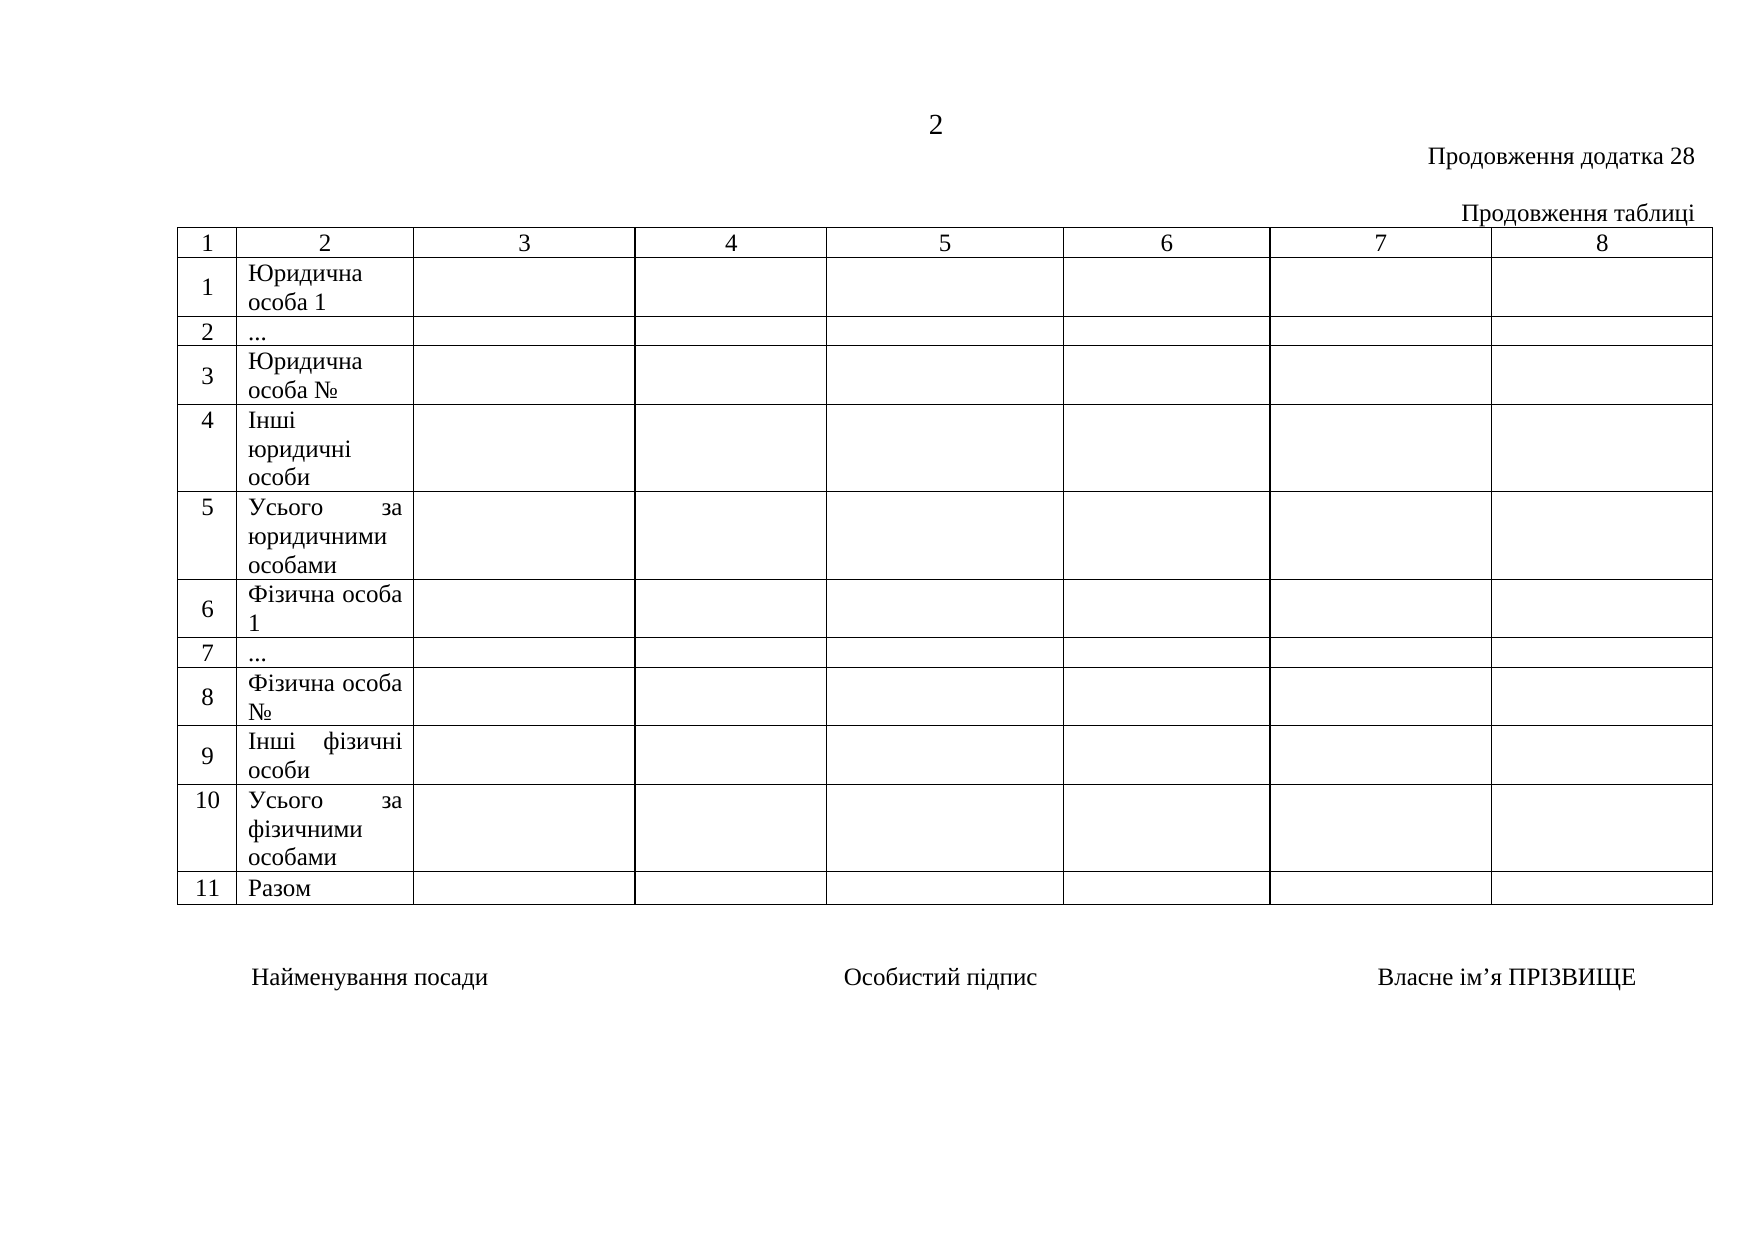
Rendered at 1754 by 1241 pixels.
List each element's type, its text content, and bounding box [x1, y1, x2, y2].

table_cell Усього за фізичними особами [237, 785, 413, 871]
table_cell Інші юридичні особи [237, 405, 413, 491]
table_cell ... [237, 317, 413, 345]
table_cell [1271, 580, 1491, 637]
table_cell [1492, 668, 1712, 725]
table_cell [1064, 872, 1269, 903]
table_cell [827, 785, 1063, 871]
table_cell [827, 580, 1063, 637]
table_cell 11 [178, 872, 236, 903]
table_cell [1492, 785, 1712, 871]
table_cell [1271, 317, 1491, 345]
table_cell [827, 258, 1063, 316]
table_cell [1492, 872, 1712, 903]
table_cell [827, 405, 1063, 491]
table_header 6 [1064, 228, 1269, 257]
table_cell [636, 405, 826, 491]
table_cell [1492, 638, 1712, 667]
table_cell [827, 492, 1063, 578]
table_cell 3 [178, 346, 236, 404]
table_cell [1271, 638, 1491, 667]
table_cell [827, 872, 1063, 903]
table_cell [1271, 405, 1491, 491]
table_cell [636, 638, 826, 667]
table_header 7 [1271, 228, 1491, 257]
table_cell Фізична особа № [237, 668, 413, 725]
table_header 8 [1492, 228, 1712, 257]
table_cell [1271, 258, 1491, 316]
table_cell [827, 668, 1063, 725]
table_cell 2 [178, 317, 236, 345]
table_cell [636, 258, 826, 316]
table_cell [1492, 726, 1712, 784]
table_cell 1 [178, 258, 236, 316]
table_cell [414, 405, 634, 491]
table_header Найменування посади [177, 933, 562, 1021]
text Продовження таблиці [177, 198, 1695, 227]
table_cell [827, 726, 1063, 784]
table_cell [636, 492, 826, 578]
table_cell [636, 317, 826, 345]
table_header 4 [636, 228, 826, 257]
table_header 5 [827, 228, 1063, 257]
table_cell [1271, 872, 1491, 903]
table_cell [1492, 346, 1712, 404]
table_cell [1492, 405, 1712, 491]
table_cell ... [237, 638, 413, 667]
table_cell 7 [178, 638, 236, 667]
table_cell 10 [178, 785, 236, 871]
table_cell 4 [178, 405, 236, 491]
table_cell [1492, 492, 1712, 578]
table_cell [1064, 580, 1269, 637]
table_cell [1492, 580, 1712, 637]
table_cell [1271, 346, 1491, 404]
table_cell [414, 317, 634, 345]
table_cell [414, 726, 634, 784]
table_header 1 [178, 228, 236, 257]
table_cell [1271, 726, 1491, 784]
table_header Особистий підпис [562, 933, 1319, 1021]
table_header Власне ім’я ПРІЗВИЩЕ [1319, 933, 1695, 1021]
table_cell [636, 872, 826, 903]
table_cell [1271, 668, 1491, 725]
table_cell [1064, 785, 1269, 871]
table_cell [1064, 668, 1269, 725]
table_cell Разом [237, 872, 413, 903]
table_cell [414, 785, 634, 871]
table_header 3 [414, 228, 634, 257]
table_cell [1271, 785, 1491, 871]
table_cell [636, 346, 826, 404]
table_cell 5 [178, 492, 236, 578]
table_cell [414, 258, 634, 316]
table_cell [414, 668, 634, 725]
table_cell [636, 726, 826, 784]
table_cell [827, 346, 1063, 404]
table_cell [636, 580, 826, 637]
table_cell [414, 492, 634, 578]
table_cell [414, 872, 634, 903]
table_cell Юридична особа № [237, 346, 413, 404]
table_cell [636, 785, 826, 871]
table_cell 8 [178, 668, 236, 725]
table_cell [1064, 405, 1269, 491]
table_cell [1064, 346, 1269, 404]
table_cell [827, 638, 1063, 667]
table_cell [1271, 492, 1491, 578]
table_cell Юридична особа 1 [237, 258, 413, 316]
table_cell Інші фізичні особи [237, 726, 413, 784]
table_cell [1064, 638, 1269, 667]
table_cell [1064, 317, 1269, 345]
table_cell 9 [178, 726, 236, 784]
table_cell [827, 317, 1063, 345]
table_cell [414, 580, 634, 637]
table_cell Усього за юридичними особами [237, 492, 413, 578]
table_cell [1064, 492, 1269, 578]
table_header 2 [237, 228, 413, 257]
table_cell 6 [178, 580, 236, 637]
table_cell [636, 668, 826, 725]
table_cell [1492, 317, 1712, 345]
table_cell Фізична особа 1 [237, 580, 413, 637]
table_cell [1064, 258, 1269, 316]
table_cell [414, 638, 634, 667]
table_cell [414, 346, 634, 404]
table_cell [1492, 258, 1712, 316]
table_cell [1064, 726, 1269, 784]
